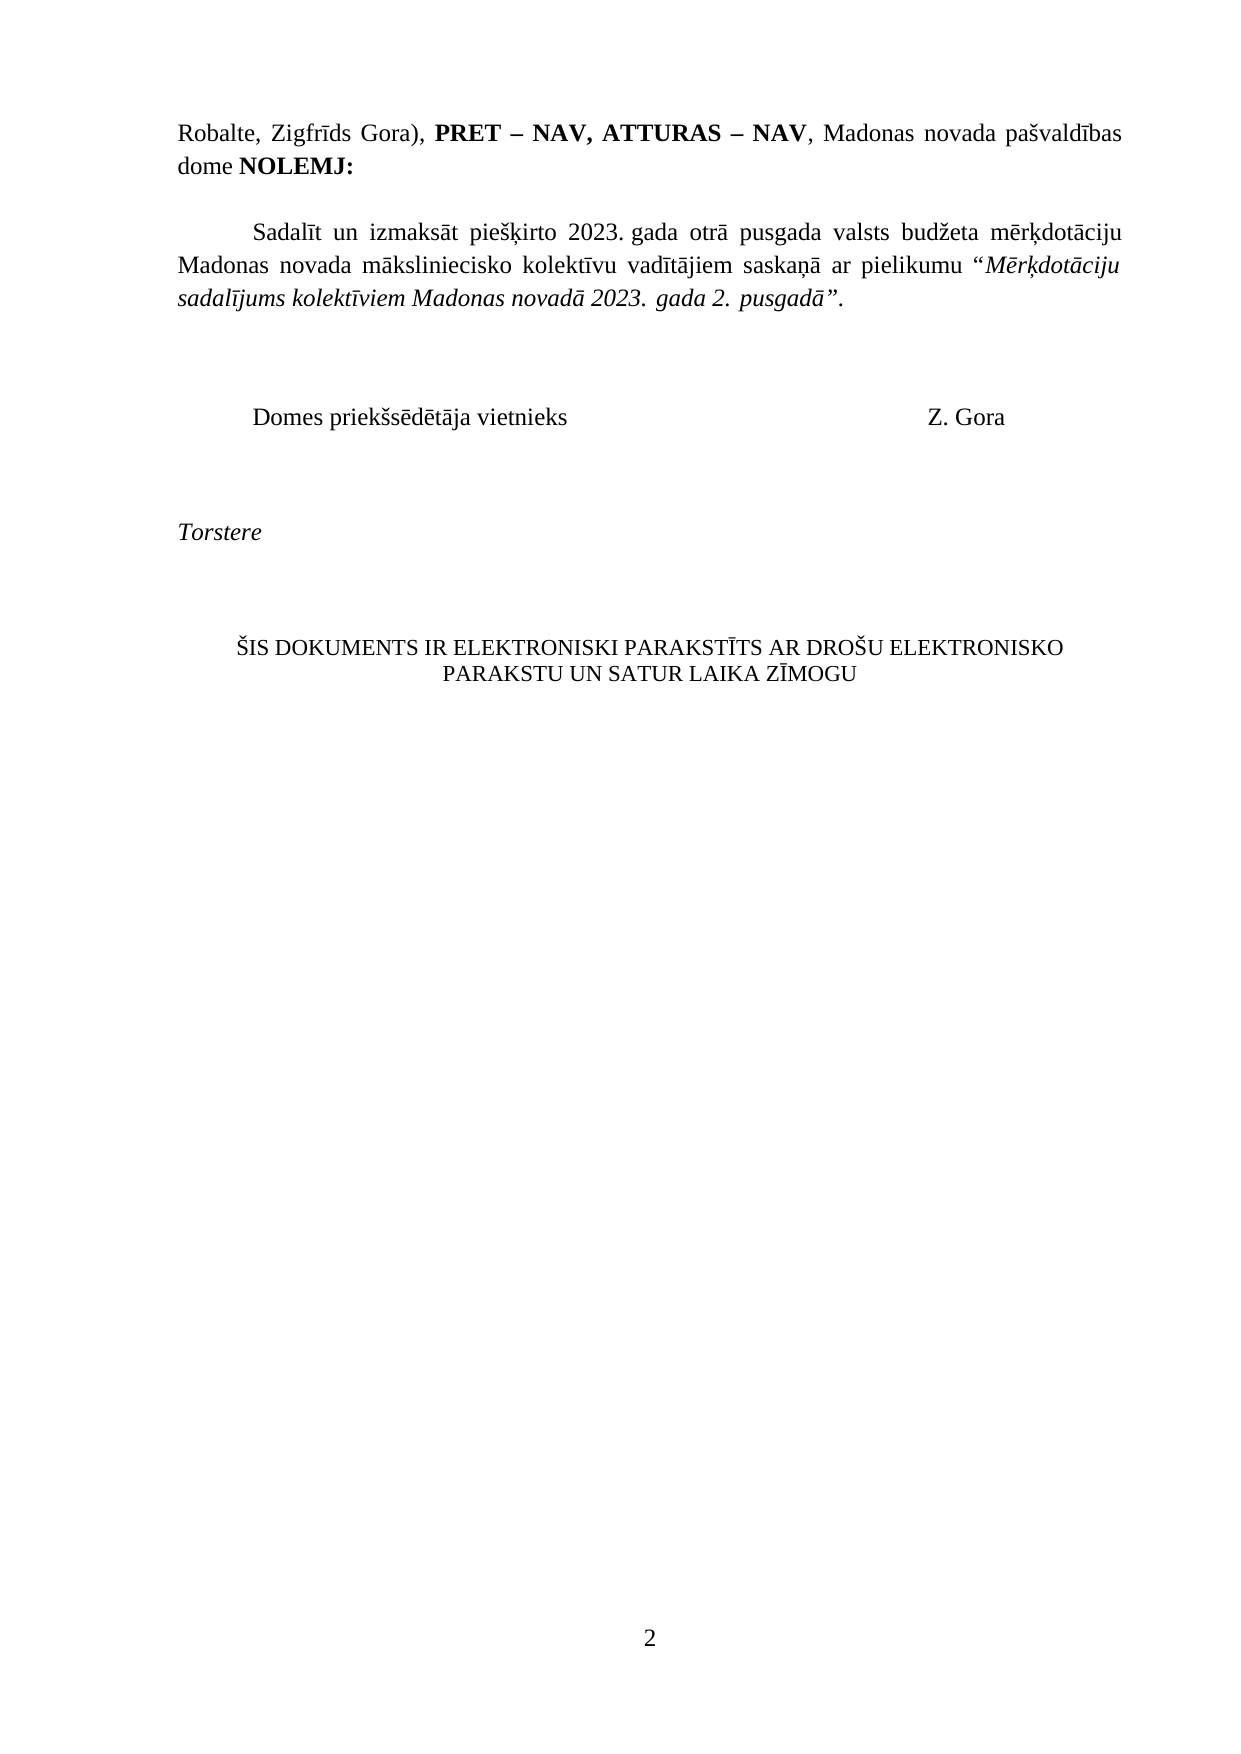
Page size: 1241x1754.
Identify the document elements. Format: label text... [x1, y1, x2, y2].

text ŠIS DOKUMENTS IR ELEKTRONISKI PARAKSTĪTS AR DROŠU ELEKTRONISKO PARAKSTU UN SATUR LAIKA ZĪMOGU [178, 634, 1122, 687]
text Sadalīt un izmaksāt piešķirto 2023. gada otrā pusgada valsts budžeta mērķdotāciju Madonas novada māksliniecisko kolektīvu vadītājiem saskaņā ar pielikumu “Mērķdotāciju sadalījums kolektīviem Madonas novadā 2023. gada 2. pusgadā”. [177, 217, 1122, 312]
text Torstere [177, 517, 1122, 546]
text Domes priekšsēdētāja vietnieks Z. Gora [177, 402, 1122, 431]
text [177, 118, 1122, 180]
